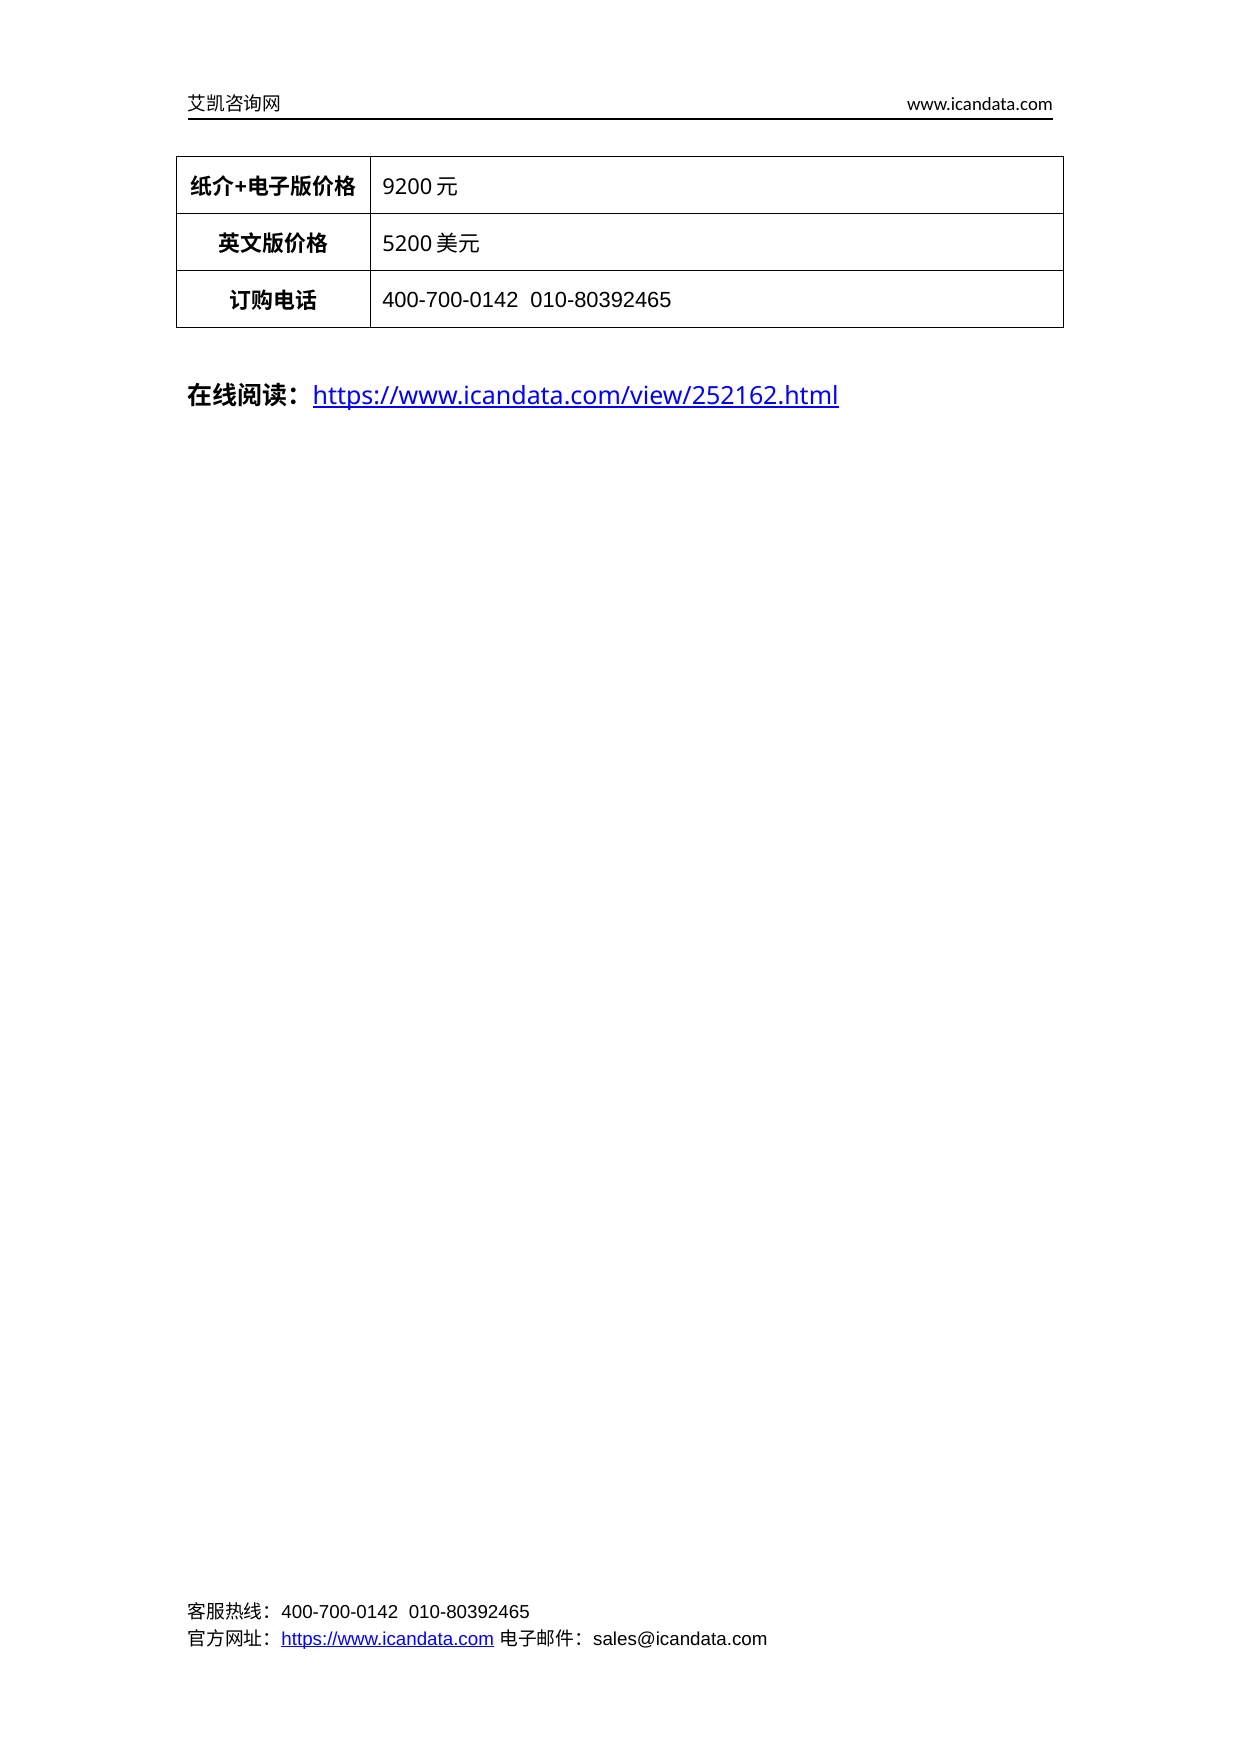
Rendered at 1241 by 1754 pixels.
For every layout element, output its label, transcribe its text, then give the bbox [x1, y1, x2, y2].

text 在线阅读：https://www.icandata.com/view/252162.html [187, 361, 1053, 426]
table_cell 400-700-0142 010-80392465 [371, 271, 1063, 327]
table_cell 订购电话 [177, 271, 370, 327]
table_cell 英文版价格 [177, 214, 370, 270]
table_cell 9200元 [371, 157, 1063, 213]
table_cell 纸介+电子版价格 [177, 157, 370, 213]
table_cell 5200美元 [371, 214, 1063, 270]
